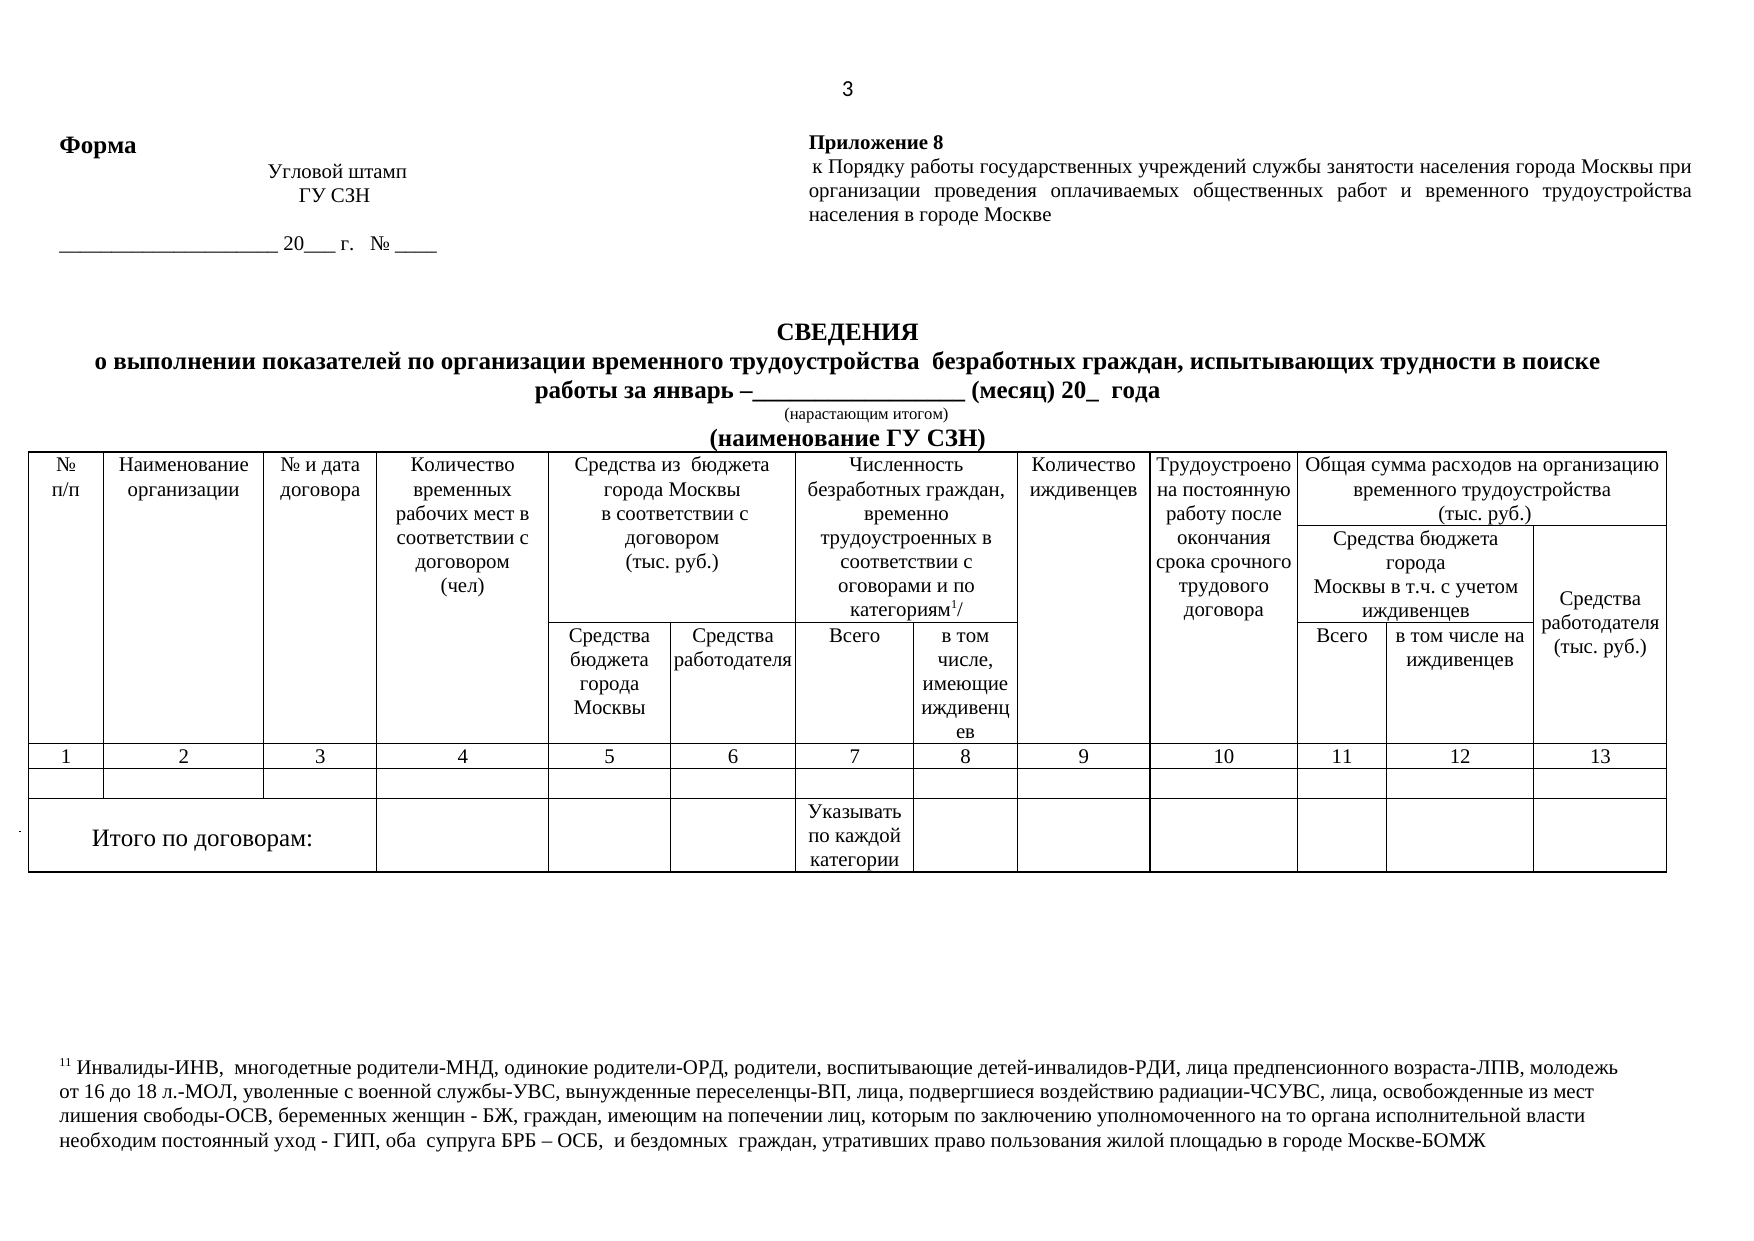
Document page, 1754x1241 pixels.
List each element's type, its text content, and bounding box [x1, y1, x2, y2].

table_header Трудоустроено на постоянную работу после окончания срока срочного трудового договора [1151, 453, 1297, 743]
table_cell [1151, 769, 1297, 798]
table_header Численность безработных граждан, временно трудоустроенных в соответствии с оговорами и по категориям1/ [796, 453, 1017, 622]
table_cell [377, 769, 548, 798]
text СВЕДЕНИЯ [59, 317, 1636, 346]
table_cell 9 [1018, 744, 1149, 768]
table_cell в том числе на иждивенцев [1387, 623, 1533, 743]
table_cell [1534, 799, 1666, 871]
table_header № и дата договора [264, 453, 376, 743]
table_cell 6 [671, 744, 795, 768]
text о выполнении показателей по организации временного трудоустройства безработных граждан, испытывающих трудности в поиске работы за январь –_________________ (месяц) 20_ года [59, 346, 1636, 403]
table_cell [914, 799, 1017, 871]
table_cell Всего [796, 623, 913, 743]
table_cell 7 [796, 744, 913, 768]
table_cell Средства работодателя (тыс. руб.) [1534, 526, 1666, 743]
table_cell в том числе, имеющие иждивенцев [914, 623, 1017, 743]
table_cell [1387, 799, 1533, 871]
table_cell 1 [29, 744, 103, 768]
table_cell [796, 769, 913, 798]
text (нарастающим итогом) [59, 403, 1636, 423]
table_cell 5 [549, 744, 670, 768]
table_cell 4 [377, 744, 548, 768]
text (наименование ГУ СЗН) [59, 423, 1636, 451]
table_header Количество временных рабочих мест в соответствии с договором (чел) [377, 453, 548, 743]
table_cell [549, 769, 670, 798]
table_cell Итого по договорам: [29, 799, 376, 871]
table_cell Средства бюджета города Москвы [549, 623, 670, 743]
table_header Общая сумма расходов на организацию временного трудоустройства (тыс. руб.) [1298, 453, 1666, 524]
table_cell [1018, 799, 1149, 871]
table_cell [104, 769, 263, 798]
table_cell 10 [1151, 744, 1297, 768]
table_cell Указывать по каждой категории [796, 799, 913, 871]
table_cell [1018, 769, 1149, 798]
table_cell [1151, 799, 1297, 871]
table_cell 3 [264, 744, 376, 768]
table_cell 8 [914, 744, 1017, 768]
table_cell [914, 769, 1017, 798]
table_cell 2 [104, 744, 263, 768]
table_cell [549, 799, 670, 871]
table_cell [1534, 769, 1666, 798]
table_header Количество иждивенцев [1018, 453, 1149, 743]
table_header Средства из бюджета города Москвы в соответствии с договором (тыс. руб.) [549, 453, 795, 622]
table_cell [264, 769, 376, 798]
table_cell [29, 769, 103, 798]
table_header Наименование организации [104, 453, 263, 743]
table_cell [671, 769, 795, 798]
table_cell [377, 799, 548, 871]
table_cell [1298, 799, 1386, 871]
table_header Форма Угловой штамп ГУ СЗН _____________________ 20___ г. № ____ [48, 130, 797, 288]
table_cell Всего [1298, 623, 1386, 743]
table_cell Средства бюджета города Москвы в т.ч. с учетом иждивенцев [1298, 526, 1533, 622]
table_cell [1298, 769, 1386, 798]
table_cell [1387, 769, 1533, 798]
table_cell 13 [1534, 744, 1666, 768]
table_cell [671, 799, 795, 871]
table_header № п/п [29, 453, 103, 743]
table_cell 12 [1387, 744, 1533, 768]
table_cell Средства работодателя [671, 623, 795, 743]
table_cell 11 [1298, 744, 1386, 768]
table_header Приложение 8 к Порядку работы государственных учреждений службы занятости населения города Москвы при организации проведения оплачиваемых общественных работ и временного трудоустройства населения в городе Москве [797, 130, 1704, 288]
